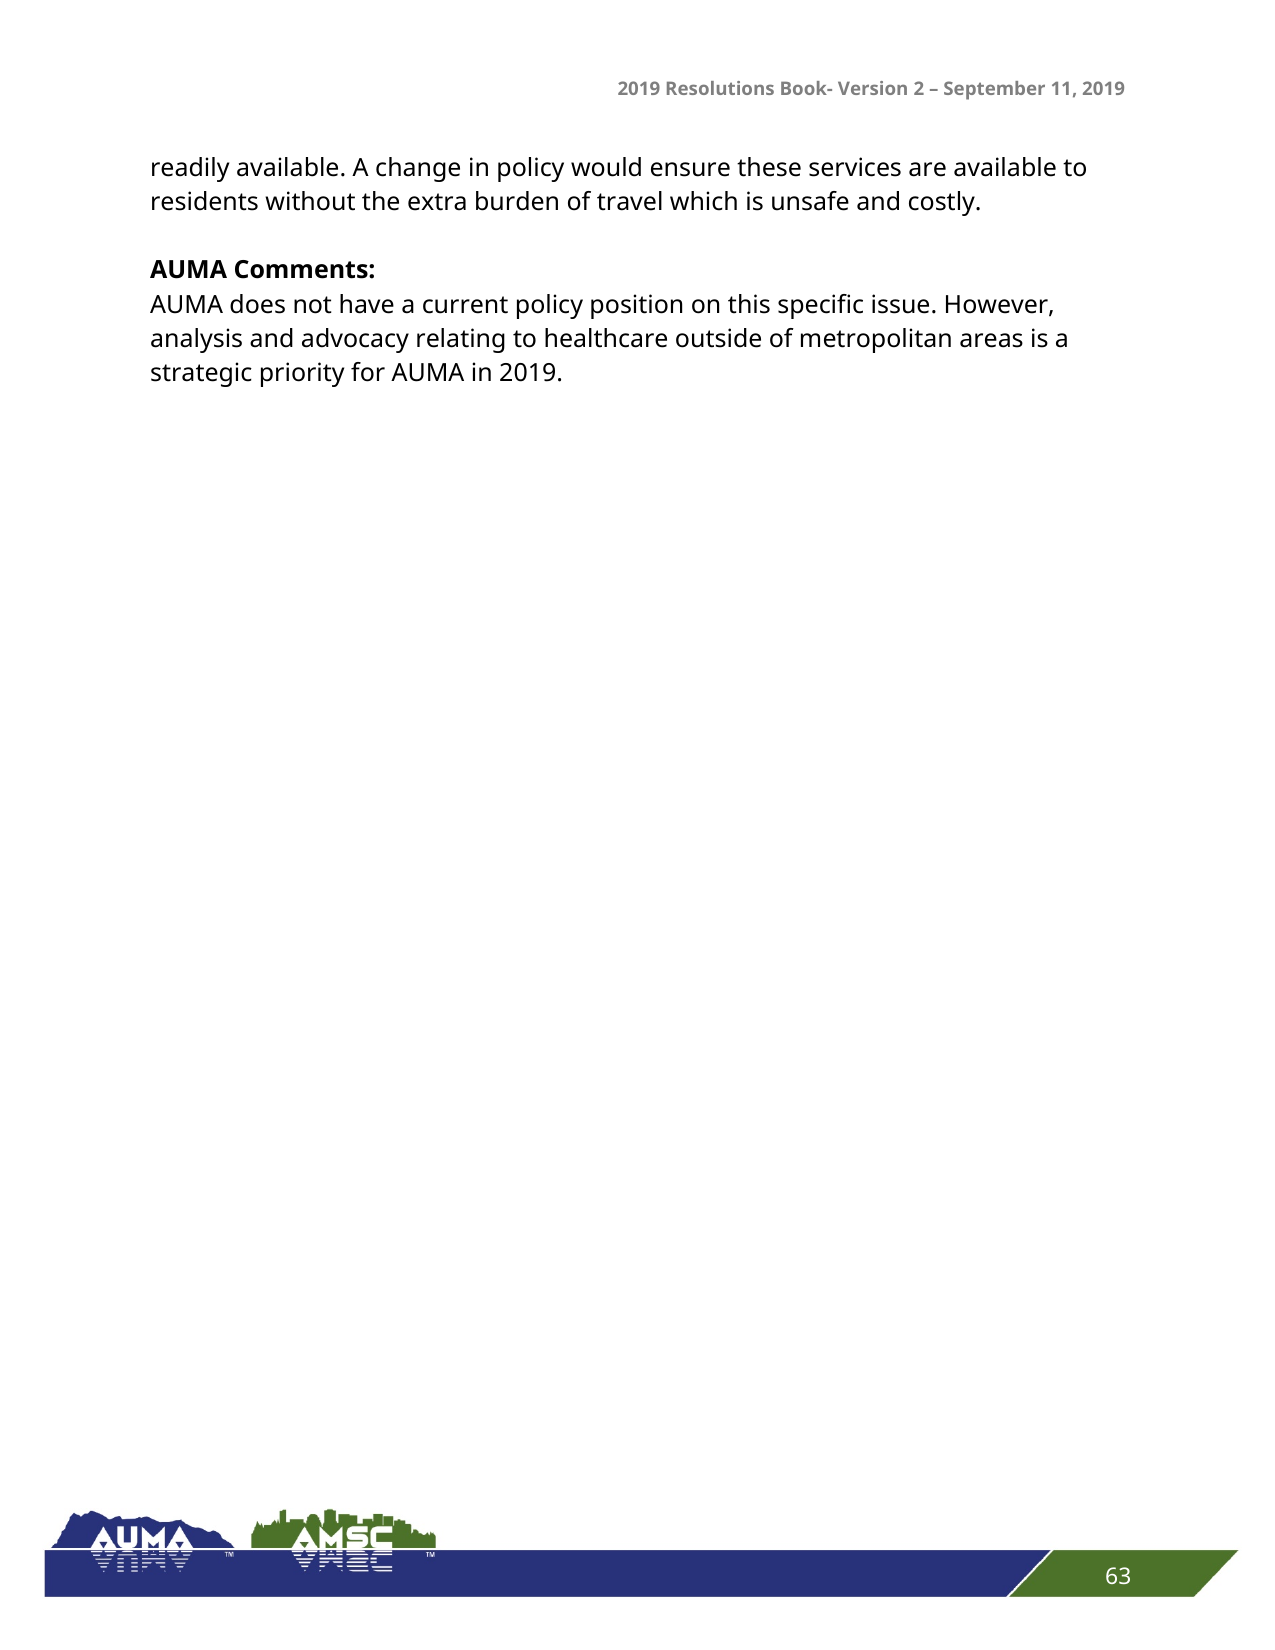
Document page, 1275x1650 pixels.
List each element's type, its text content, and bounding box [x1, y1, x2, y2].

text AUMA Comments: [150, 252, 1125, 286]
text AUMA does not have a current policy position on this specific issue. However, analysis and advocacy relating to healthcare outside of metropolitan areas is a strategic priority for AUMA in 2019. [150, 286, 1125, 388]
picture [42, 1508, 1243, 1599]
